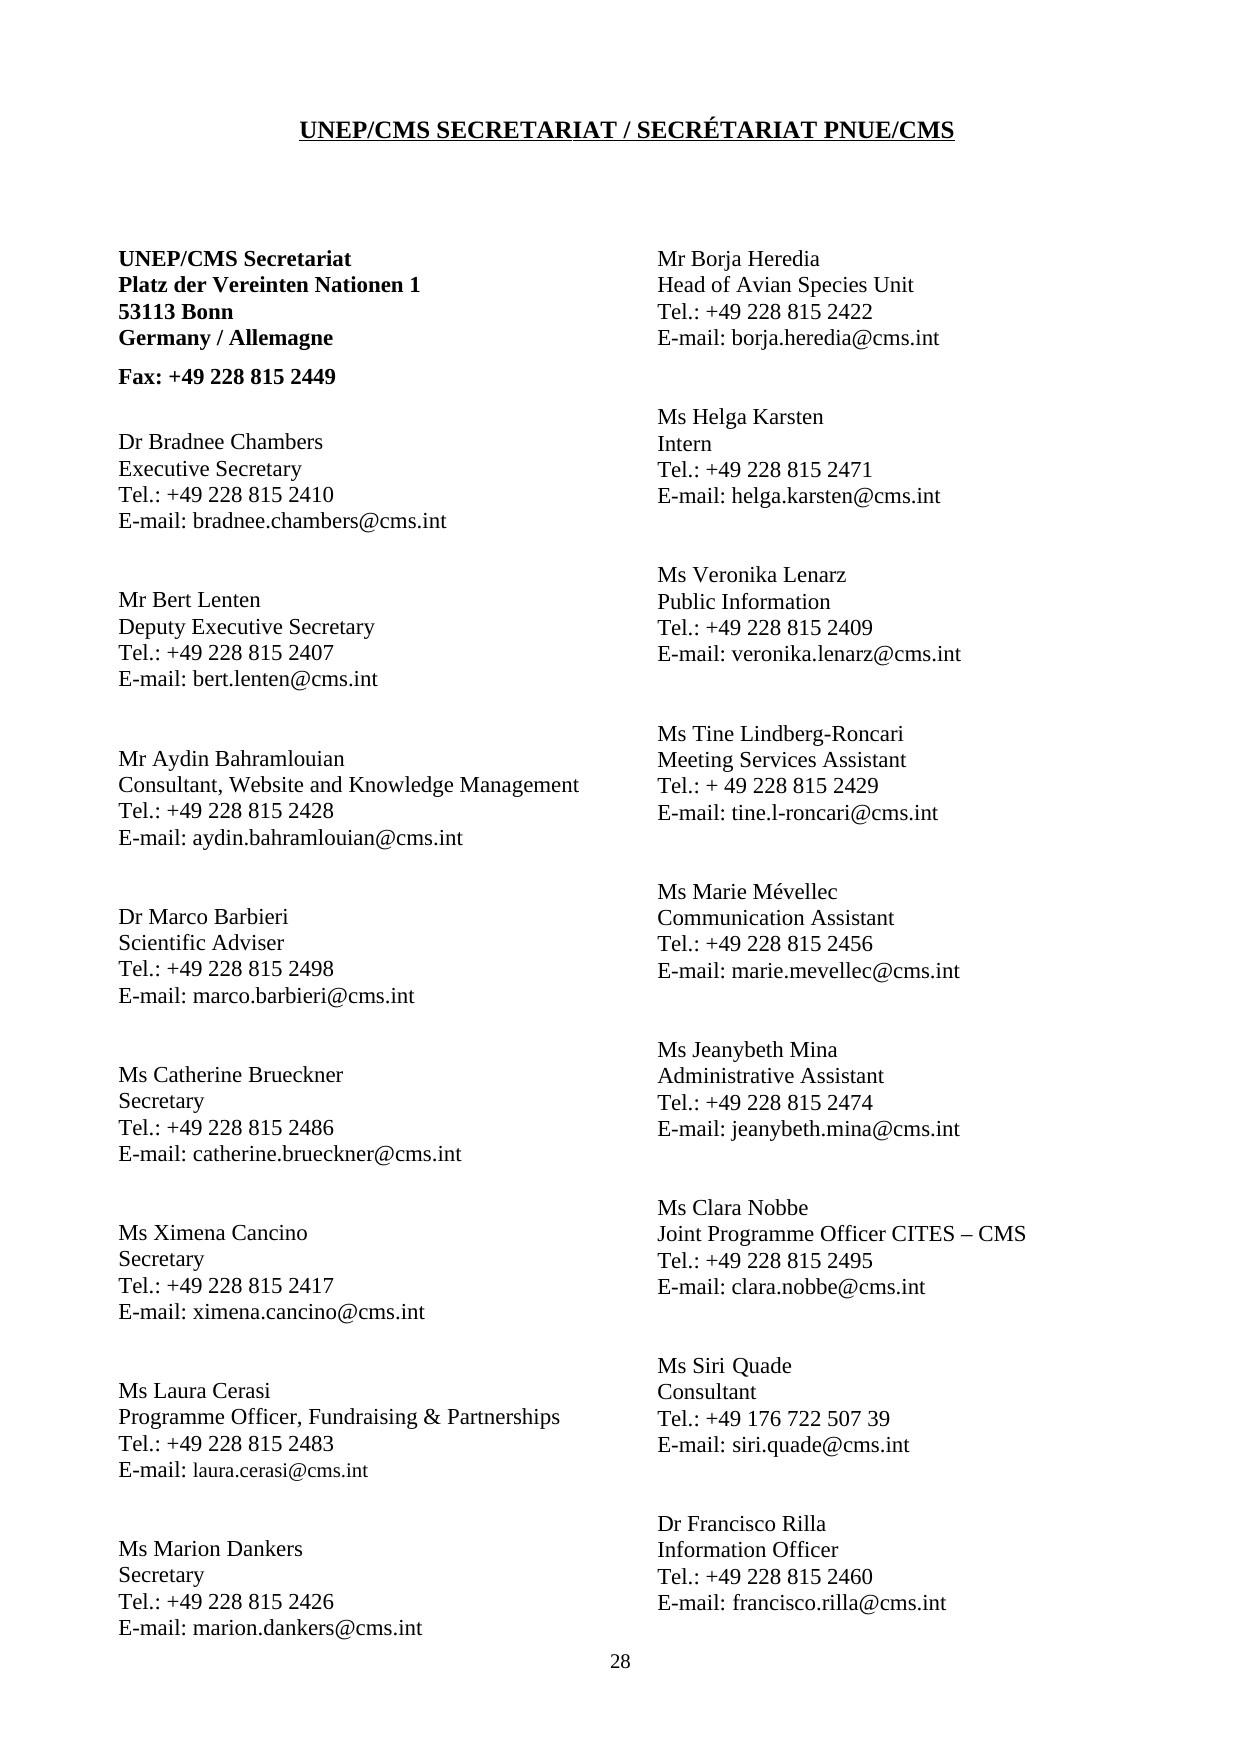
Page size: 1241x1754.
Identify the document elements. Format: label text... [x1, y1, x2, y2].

text Administrative Assistant [657, 1062, 1122, 1088]
text E-mail: borja.heredia@cms.int [657, 324, 1122, 351]
text Tel.: +49 228 815 2410 [118, 481, 583, 507]
text Consultant [657, 1378, 1122, 1405]
text E-mail: helga.karsten@cms.int [657, 482, 1122, 509]
text Deputy Executive Secretary [118, 613, 583, 639]
text Tel.: +49 228 815 2409 [657, 614, 1122, 641]
text Ms Helga Karsten [657, 403, 1122, 430]
text E-mail: bert.lenten@cms.int [118, 666, 583, 692]
text Scientific Adviser [118, 929, 583, 955]
text E-mail: tine.l-roncari@cms.int [657, 799, 1122, 825]
text Mr Borja Heredia [657, 237, 1122, 272]
text E-mail: jeanybeth.mina@cms.int [657, 1115, 1122, 1141]
text Fax: +49 228 815 2449 [118, 363, 583, 389]
text Secretary [118, 1562, 583, 1588]
text Tel.: +49 228 815 2460 [657, 1563, 1122, 1589]
text Germany / Allemagne [118, 324, 583, 351]
text Meeting Services Assistant [657, 746, 1122, 772]
text Ms Veronika Lenarz [657, 561, 1122, 588]
text Tel.: + 49 228 815 2429 [657, 772, 1122, 799]
text E-mail: clara.nobbe@cms.int [657, 1273, 1122, 1299]
text Intern [657, 430, 1122, 456]
text Dr Bradnee Chambers [118, 428, 583, 455]
text Tel.: +49 228 815 2407 [118, 639, 583, 666]
text Dr Francisco Rilla [657, 1510, 1122, 1537]
text Ms Siri Quade [657, 1352, 1122, 1378]
text Ms Tine Lindberg-Roncari [657, 719, 1122, 746]
text Executive Secretary [118, 455, 583, 481]
text Tel.: +49 176 722 507 39 [657, 1405, 1122, 1431]
text E-mail: veronika.lenarz@cms.int [657, 641, 1122, 667]
text Secretary [118, 1245, 583, 1272]
text Tel.: +49 228 815 2417 [118, 1272, 583, 1298]
text E-mail: marion.dankers@cms.int [118, 1614, 583, 1641]
text Ms Marie Mévellec [657, 878, 1122, 904]
text Public Information [657, 588, 1122, 614]
text Communication Assistant [657, 904, 1122, 930]
text E-mail: marie.mevellec@cms.int [657, 957, 1122, 983]
text E-mail: siri.quade@cms.int [657, 1431, 1122, 1457]
text E-mail: francisco.rilla@cms.int [657, 1589, 1122, 1616]
text Ms Catherine Brueckner [118, 1061, 583, 1087]
text Tel.: +49 228 815 2426 [118, 1588, 583, 1614]
text Head of Avian Species Unit [657, 272, 1122, 298]
text Tel.: +49 228 815 2474 [657, 1088, 1122, 1115]
text UNEP/CMS Secretariat [118, 237, 583, 272]
text Consultant, Website and Knowledge Management [118, 771, 583, 797]
text Ms Laura Cerasi [118, 1377, 583, 1403]
text Tel.: +49 228 815 2483 [118, 1430, 583, 1456]
text Mr Aydin Bahramlouian [118, 744, 583, 771]
text Secretary [118, 1087, 583, 1113]
text Tel.: +49 228 815 2471 [657, 456, 1122, 482]
text Dr Marco Barbieri [118, 903, 583, 929]
text Tel.: +49 228 815 2486 [118, 1113, 583, 1140]
text E-mail: bradnee.chambers@cms.int [118, 507, 583, 534]
text Tel.: +49 228 815 2495 [657, 1247, 1122, 1273]
text E-mail: marco.barbieri@cms.int [118, 982, 583, 1008]
text Tel.: +49 228 815 2498 [118, 955, 583, 982]
text E-mail: ximena.cancino@cms.int [118, 1298, 583, 1324]
text Programme Officer, Fundraising & Partnerships [118, 1403, 583, 1430]
text Tel.: +49 228 815 2428 [118, 797, 583, 824]
text 53113 Bonn [118, 298, 583, 324]
text E-mail: laura.cerasi@cms.int [118, 1456, 583, 1482]
text Information Officer [657, 1537, 1122, 1563]
text Mr Bert Lenten [118, 586, 583, 613]
text Ms Jeanybeth Mina [657, 1036, 1122, 1062]
text E-mail: aydin.bahramlouian@cms.int [118, 824, 583, 850]
text Ms Marion Dankers [118, 1535, 583, 1562]
text Platz der Vereinten Nationen 1 [118, 272, 583, 298]
text Tel.: +49 228 815 2422 [657, 298, 1122, 324]
text Tel.: +49 228 815 2456 [657, 930, 1122, 957]
text Ms Ximena Cancino [118, 1219, 583, 1245]
text Ms Clara Nobbe [657, 1194, 1122, 1220]
text E-mail: catherine.brueckner@cms.int [118, 1140, 583, 1166]
text Joint Programme Officer CITES – CMS [657, 1220, 1122, 1247]
